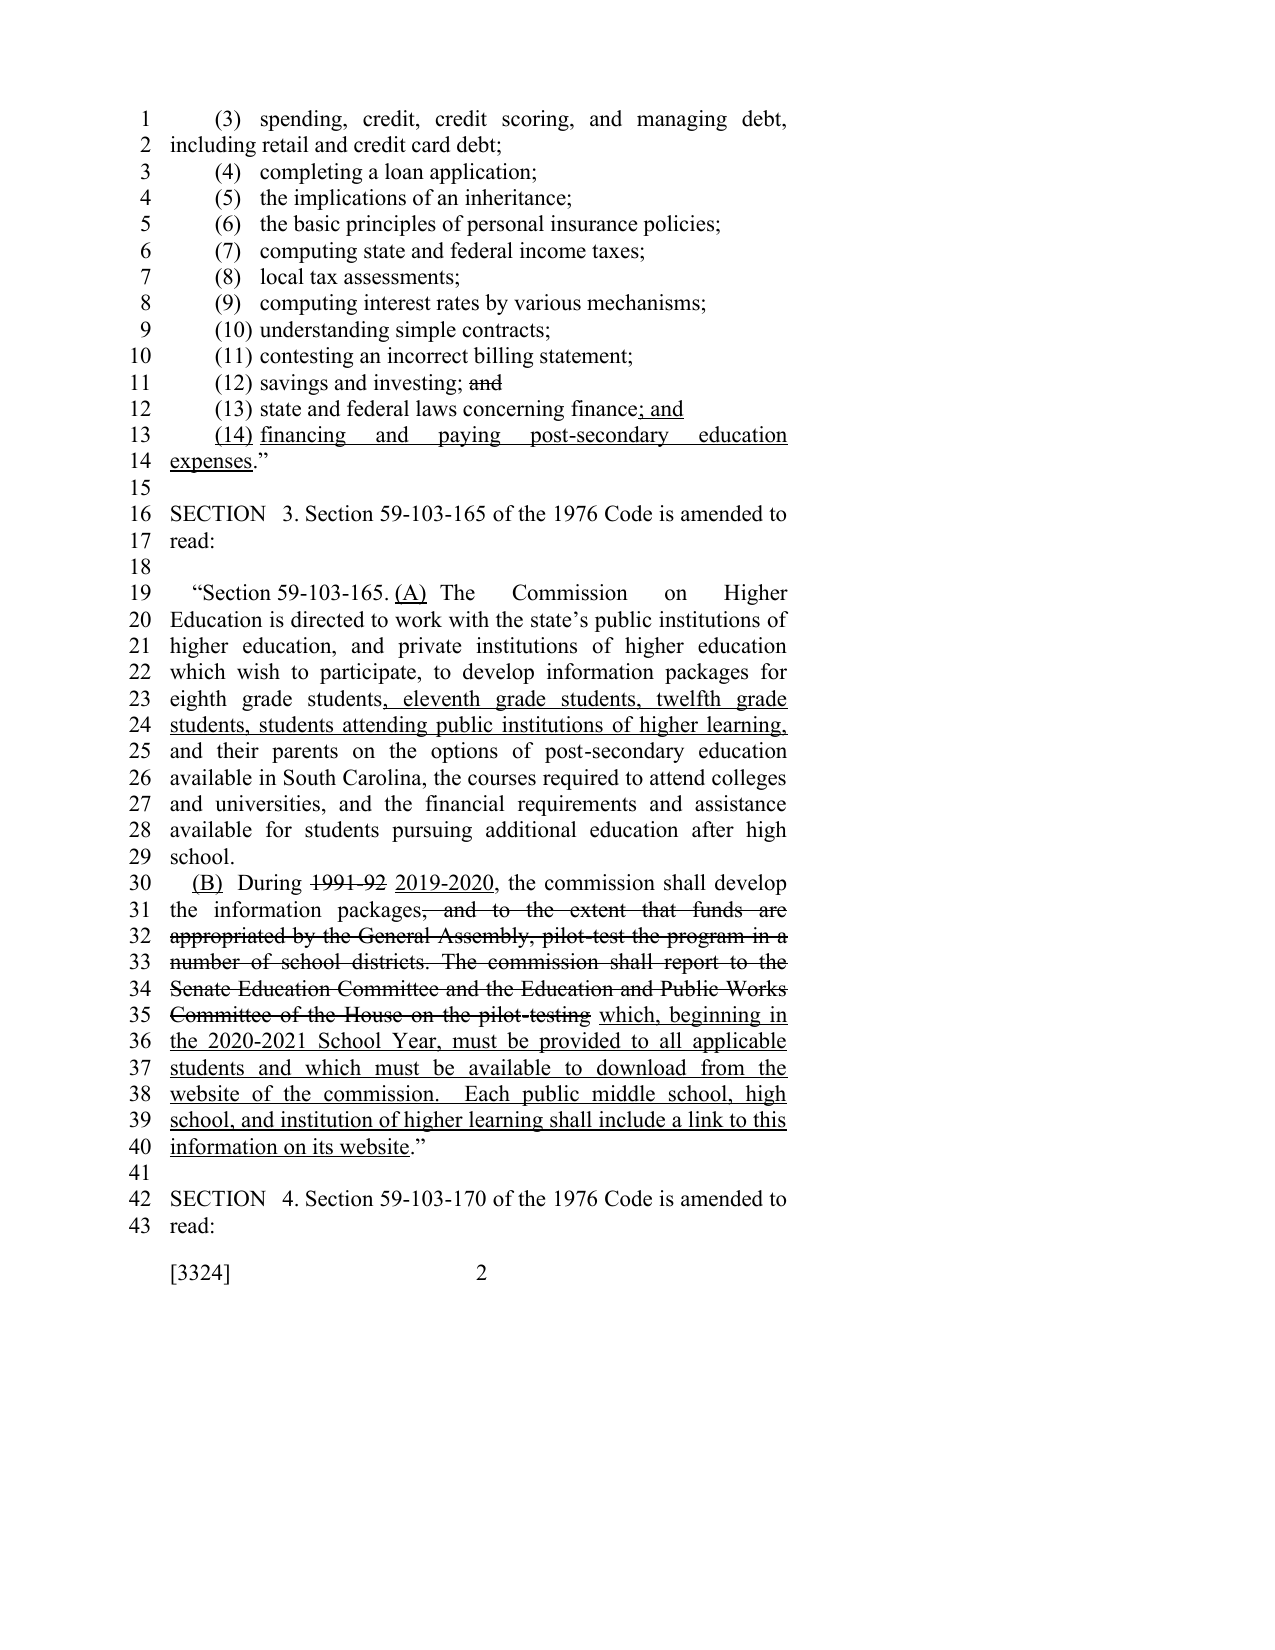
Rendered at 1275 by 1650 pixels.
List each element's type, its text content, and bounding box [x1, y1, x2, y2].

text (11) contesting an incorrect billing statement; [169, 342, 787, 368]
text (13) state and federal laws concerning finance; and [169, 395, 787, 421]
text (12) savings and investing; and [169, 368, 787, 395]
text (6) the basic principles of personal insurance policies; [169, 210, 787, 237]
text (8) local tax assessments; [169, 263, 787, 289]
text SECTION 4. Section 59-103-170 of the 1976 Code is amended to read: [169, 1186, 787, 1238]
text (14) financing and paying post-secondary education expenses.” [169, 421, 787, 474]
text (9) computing interest rates by various mechanisms; [169, 289, 787, 316]
text “Section 59-103-165. (A) The Commission on Higher Education is directed to work with the state’s public institutions of higher education, and private institutions of higher education which wish to participate, to develop information packages for eighth grade students, eleventh grade students, twelfth grade students, students attending public institutions of higher learning, and their parents on the options of post-secondary education available in South Carolina, the courses required to attend colleges and universities, and the financial requirements and assistance available for students pursuing additional education after high school. [169, 579, 787, 734]
text SECTION 3. Section 59-103-165 of the 1976 Code is amended to read: [169, 500, 787, 553]
text (B) During 1991-92 2019-2020, the commission shall develop the information packages, and to the extent that funds are appropriated by the General Assembly, pilot-test the program in a number of school districts. The commission shall report to the Senate Education Committee and the Education and Public Works Committee of the House on the pilot-testing which, beginning in the 2020-2021 School Year, must be provided to all applicable students and which must be available to download from the website of the commission. Each public middle school, high school, and institution of higher learning shall include a link to this information on its website.” [169, 869, 787, 936]
text (4) completing a loan application; [169, 158, 787, 184]
text “Section 59-103-165. (A) The Commission on Higher Education is directed to work with the state’s public institutions of higher education, and private institutions of higher education which wish to participate, to develop information packages for eighth grade students, eleventh grade students, twelfth grade students, students attending public institutions of higher learning, and their parents on the options of post-secondary education available in South Carolina, the courses required to attend colleges and universities, and the financial requirements and assistance available for students pursuing additional education after high school. [169, 735, 787, 869]
text (10) understanding simple contracts; [169, 316, 787, 342]
text (7) computing state and federal income taxes; [169, 237, 787, 263]
text (3) spending, credit, credit scoring, and managing debt, including retail and credit card debt; [169, 105, 787, 158]
text (5) the implications of an inheritance; [169, 184, 787, 210]
